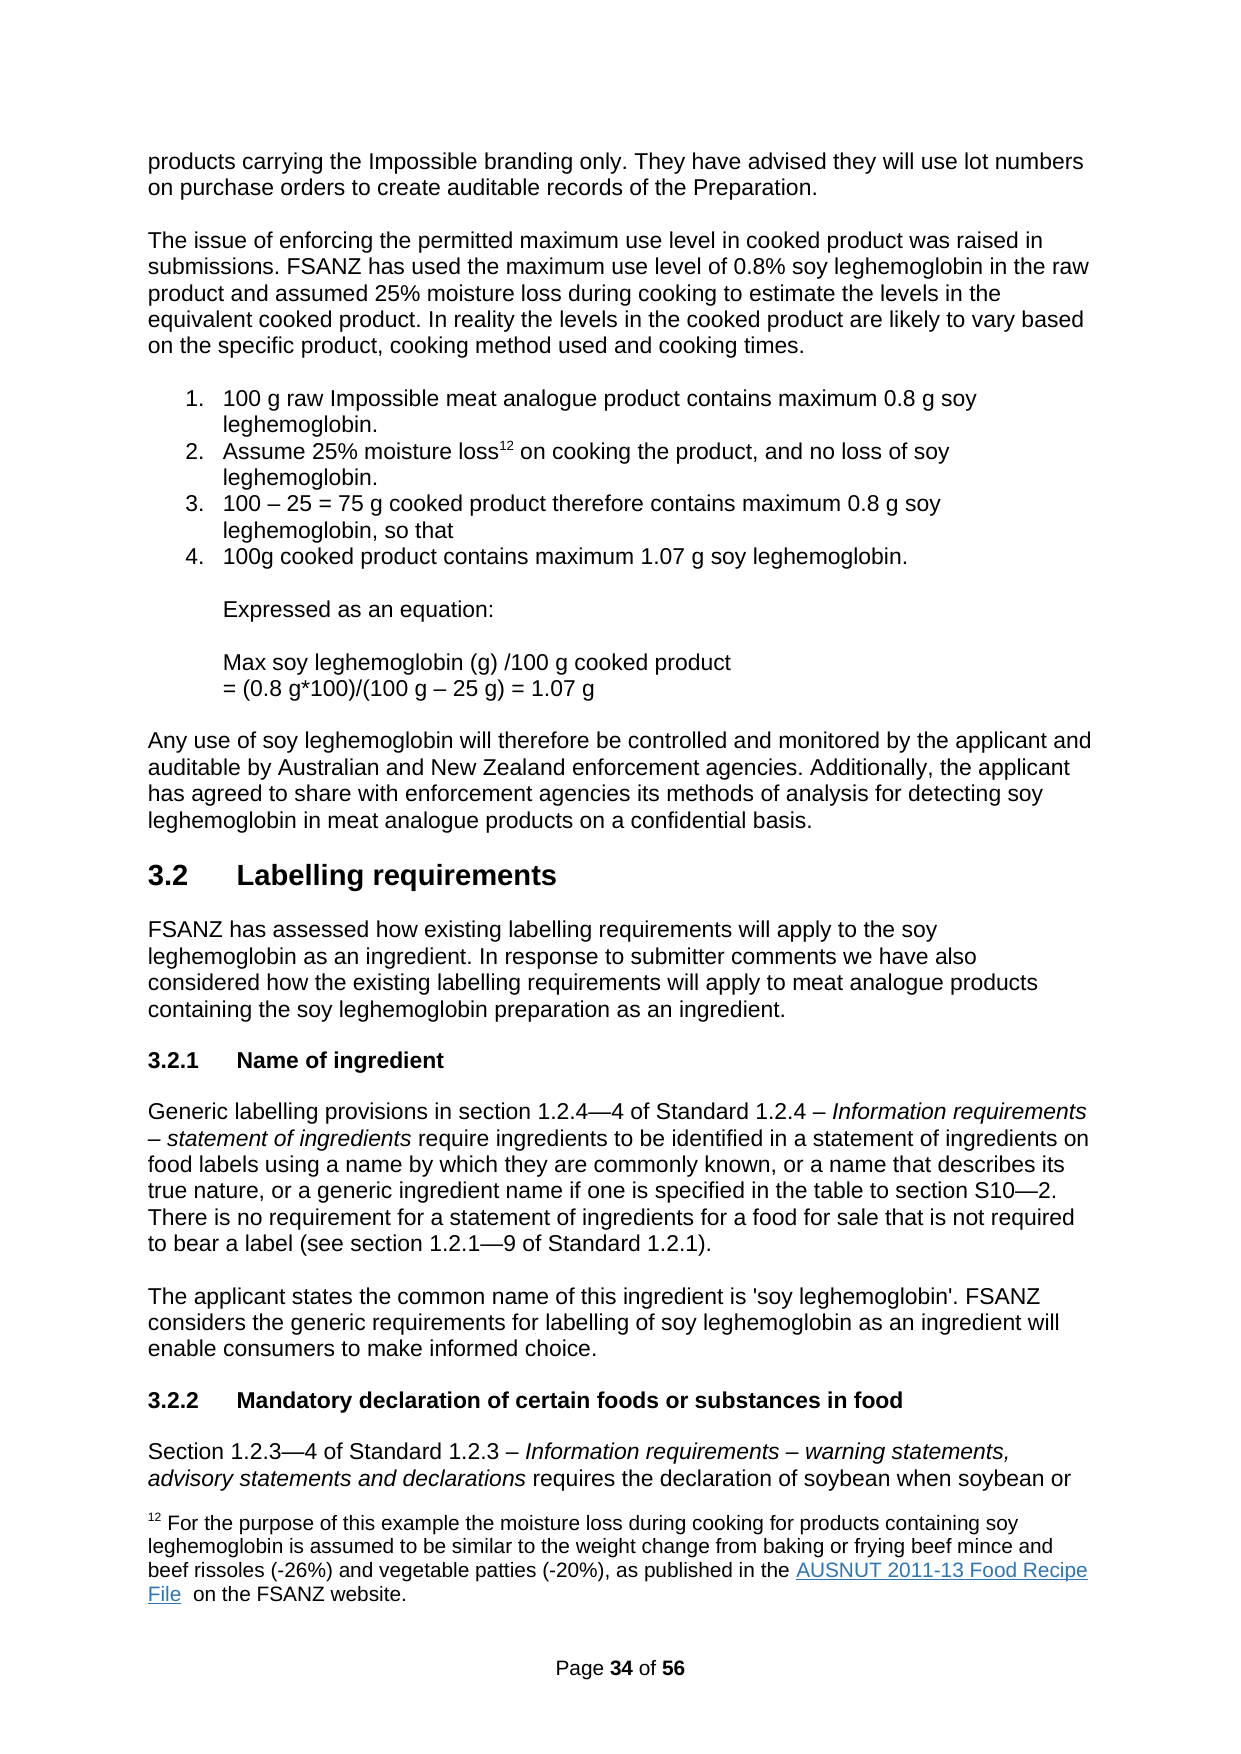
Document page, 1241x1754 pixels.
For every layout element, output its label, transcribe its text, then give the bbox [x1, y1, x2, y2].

text The applicant states the common name of this ingredient is 'soy leghemoglobin'. FSANZ considers the generic requirements for labelling of soy leghemoglobin as an ingredient will enable consumers to make informed choice. [148, 1283, 1092, 1362]
subtitle 3.2.1 Name of ingredient [148, 1047, 1092, 1073]
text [148, 148, 1092, 200]
subtitle 3.2 Labelling requirements [148, 858, 1092, 891]
list 100 – 25 = 75 g cooked product therefore contains maximum 0.8 g soy leghemoglobin, so that [185, 490, 1092, 543]
list 100 g raw Impossible meat analogue product contains maximum 0.8 g soy leghemoglobin. [185, 385, 1092, 438]
text Any use of soy leghemoglobin will therefore be controlled and monitored by the applicant and auditable by Australian and New Zealand enforcement agencies. Additionally, the applicant has agreed to share with enforcement agencies its methods of analysis for detecting soy leghemoglobin in meat analogue products on a confidential basis. [148, 727, 1092, 833]
text = (0.8 g*100)/(100 g – 25 g) = 1.07 g [223, 675, 1092, 701]
text The issue of enforcing the permitted maximum use level in cooked product was raised in submissions. FSANZ has used the maximum use level of 0.8% soy leghemoglobin in the raw product and assumed 25% moisture loss during cooking to estimate the levels in the equivalent cooked product. In reality the levels in the cooked product are likely to vary based on the specific product, cooking method used and cooking times. [148, 227, 1092, 358]
list 100g cooked product contains maximum 1.07 g soy leghemoglobin. [185, 543, 1092, 569]
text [148, 1438, 1092, 1491]
text Expressed as an equation: [223, 596, 1092, 622]
list Assume 25% moisture loss on cooking the product, and no loss of soy leghemoglobin. [185, 438, 1092, 490]
subtitle 3.2.2 Mandatory declaration of certain foods or substances in food [148, 1387, 1092, 1413]
text Generic labelling provisions in section 1.2.4—4 of Standard 1.2.4 – Information requirements – statement of ingredients require ingredients to be identified in a statement of ingredients on food labels using a name by which they are commonly known, or a name that describes its true nature, or a generic ingredient name if one is specified in the table to section S10—2. There is no requirement for a statement of ingredients for a food for sale that is not required to bear a label (see section 1.2.1—9 of Standard 1.2.1). [148, 1098, 1092, 1256]
text FSANZ has assessed how existing labelling requirements will apply to the soy leghemoglobin as an ingredient. In response to submitter comments we have also considered how the existing labelling requirements will apply to meat analogue products containing the soy leghemoglobin preparation as an ingredient. [148, 916, 1092, 1022]
text Max soy leghemoglobin (g) /100 g cooked product [223, 648, 1092, 675]
